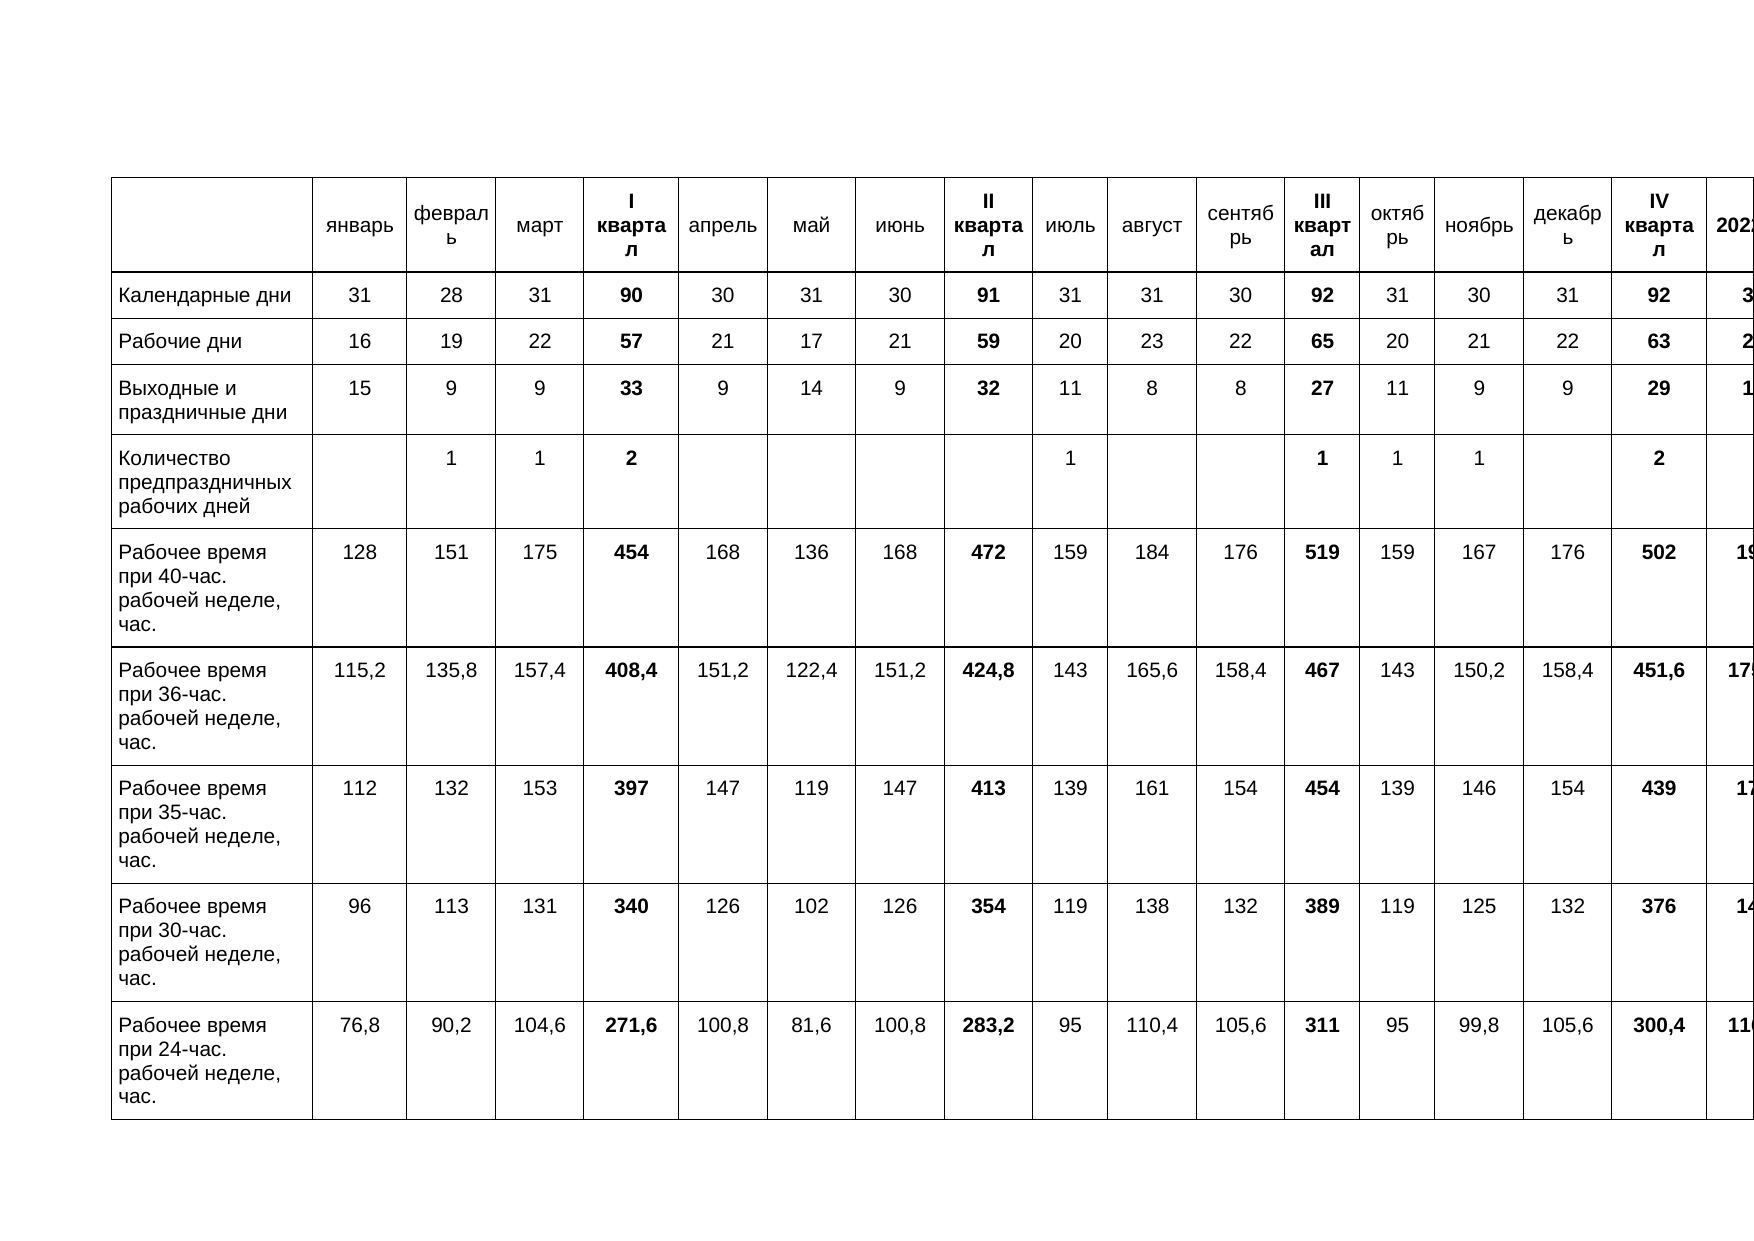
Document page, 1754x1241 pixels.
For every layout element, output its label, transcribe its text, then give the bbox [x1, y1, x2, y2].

table_cell 467 [1285, 648, 1359, 764]
table_cell Рабочее время при 35-час. рабочей неделе, час. [112, 766, 312, 883]
table_cell 20 [1360, 319, 1434, 364]
table_cell 136 [768, 529, 855, 646]
table_header март [496, 178, 583, 271]
table_cell 311 [1285, 1002, 1359, 1119]
table_cell 153 [496, 766, 583, 883]
table_header июнь [856, 178, 944, 271]
table_cell 20 [1033, 319, 1107, 364]
table_cell 397 [584, 766, 678, 883]
table_cell 271,6 [584, 1002, 678, 1119]
table_cell 2 [1612, 435, 1706, 528]
table_cell 90 [584, 273, 678, 318]
table_cell 31 [1033, 273, 1107, 318]
table_cell Рабочее время при 30-час. рабочей неделе, час. [112, 884, 312, 1001]
table_cell 30 [679, 273, 767, 318]
table_cell [679, 435, 767, 528]
table_cell 31 [768, 273, 855, 318]
table_cell 32 [945, 365, 1032, 434]
table_cell 21 [679, 319, 767, 364]
table_cell 408,4 [584, 648, 678, 764]
table_cell Рабочее время при 36-час. рабочей неделе, час. [112, 648, 312, 764]
table_cell 143 [1033, 648, 1107, 764]
table_cell 454 [1285, 766, 1359, 883]
table_cell [768, 435, 855, 528]
table_cell 1459 [1707, 884, 1753, 1001]
table_cell 57 [584, 319, 678, 364]
table_cell 150,2 [1435, 648, 1523, 764]
table_cell [856, 435, 944, 528]
table_cell 22 [1197, 319, 1284, 364]
table_cell 1 [496, 435, 583, 528]
table_cell 9 [679, 365, 767, 434]
table_cell 2 [584, 435, 678, 528]
table_header 2022 год [1707, 178, 1753, 271]
table_header сентябрь [1197, 178, 1284, 271]
table_cell 354 [945, 884, 1032, 1001]
table_cell 33 [584, 365, 678, 434]
table_cell 1703 [1707, 766, 1753, 883]
table_cell 439 [1612, 766, 1706, 883]
table_cell 65 [1285, 319, 1359, 364]
table_cell Выходные и праздничные дни [112, 365, 312, 434]
table_cell 30 [1197, 273, 1284, 318]
table_cell 472 [945, 529, 1032, 646]
table_cell 154 [1197, 766, 1284, 883]
table_cell 1947 [1707, 529, 1753, 646]
table_cell 424,8 [945, 648, 1032, 764]
table_cell [313, 435, 406, 528]
table_cell 63 [1612, 319, 1706, 364]
table_cell 9 [496, 365, 583, 434]
table_cell 92 [1612, 273, 1706, 318]
table_cell 22 [1524, 319, 1611, 364]
table_cell 9 [856, 365, 944, 434]
table_cell 31 [313, 273, 406, 318]
table_cell 135,8 [407, 648, 495, 764]
table_cell 151,2 [679, 648, 767, 764]
table_cell 376 [1612, 884, 1706, 1001]
table_cell 168 [856, 529, 944, 646]
table_cell 8 [1108, 365, 1196, 434]
table_cell 138 [1108, 884, 1196, 1001]
table_header IV квартал [1612, 178, 1706, 271]
table_cell 119 [1360, 884, 1434, 1001]
table_cell 59 [945, 319, 1032, 364]
table_cell 105,6 [1524, 1002, 1611, 1119]
table_cell 100,8 [679, 1002, 767, 1119]
table_header II квартал [945, 178, 1032, 271]
table_cell [1524, 435, 1611, 528]
table_cell 31 [1360, 273, 1434, 318]
table_cell 165,6 [1108, 648, 1196, 764]
table_cell Рабочее время при 24-час. рабочей неделе, час. [112, 1002, 312, 1119]
table_cell 157,4 [496, 648, 583, 764]
table_cell 105,6 [1197, 1002, 1284, 1119]
table_header январь [313, 178, 406, 271]
table_cell 91 [945, 273, 1032, 318]
table_cell 122,4 [768, 648, 855, 764]
table_cell 146 [1435, 766, 1523, 883]
table_cell 28 [407, 273, 495, 318]
table_cell 8 [1197, 365, 1284, 434]
table_cell 365 [1707, 273, 1753, 318]
table_cell 95 [1033, 1002, 1107, 1119]
table_cell 104,6 [496, 1002, 583, 1119]
table_cell 31 [1524, 273, 1611, 318]
table_header апрель [679, 178, 767, 271]
table_cell 132 [1524, 884, 1611, 1001]
table_cell 454 [584, 529, 678, 646]
table_cell 30 [856, 273, 944, 318]
table_cell 143 [1360, 648, 1434, 764]
table_cell [1108, 435, 1196, 528]
table_cell 121 [1707, 365, 1753, 434]
table_cell 1 [407, 435, 495, 528]
table_cell 132 [407, 766, 495, 883]
table_cell 110,4 [1108, 1002, 1196, 1119]
table_cell 244 [1707, 319, 1753, 364]
table_cell 158,4 [1524, 648, 1611, 764]
table_cell 1 [1285, 435, 1359, 528]
table_cell 132 [1197, 884, 1284, 1001]
table_cell 176 [1524, 529, 1611, 646]
table_header июль [1033, 178, 1107, 271]
table_header февраль [407, 178, 495, 271]
table_cell Календарные дни [112, 273, 312, 318]
table_cell 128 [313, 529, 406, 646]
table_cell 283,2 [945, 1002, 1032, 1119]
table_cell 126 [856, 884, 944, 1001]
table_cell 9 [1524, 365, 1611, 434]
table_cell 16 [313, 319, 406, 364]
table_header III квартал [1285, 178, 1359, 271]
table_header декабрь [1524, 178, 1611, 271]
table_cell 151,2 [856, 648, 944, 764]
table_cell Количество предпраздничных рабочих дней [112, 435, 312, 528]
table_cell 23 [1108, 319, 1196, 364]
table_cell 1 [1033, 435, 1107, 528]
table_cell 451,6 [1612, 648, 1706, 764]
table_cell 112 [313, 766, 406, 883]
table_cell 9 [1435, 365, 1523, 434]
table_cell 21 [856, 319, 944, 364]
table_cell 131 [496, 884, 583, 1001]
table_header I квартал [584, 178, 678, 271]
table_cell 184 [1108, 529, 1196, 646]
table_header [112, 178, 312, 271]
table_cell 389 [1285, 884, 1359, 1001]
table_cell 502 [1612, 529, 1706, 646]
table_cell 1 [1360, 435, 1434, 528]
table_cell 102 [768, 884, 855, 1001]
table_cell 176 [1197, 529, 1284, 646]
table_cell 14 [768, 365, 855, 434]
table_cell 159 [1033, 529, 1107, 646]
table_cell Рабочие дни [112, 319, 312, 364]
table_cell 1 [1435, 435, 1523, 528]
table_cell [1197, 435, 1284, 528]
table_cell 1166,2 [1707, 1002, 1753, 1119]
table_header ноябрь [1435, 178, 1523, 271]
table_cell 1751,8 [1707, 648, 1753, 764]
table_cell 76,8 [313, 1002, 406, 1119]
table_cell 125 [1435, 884, 1523, 1001]
table_cell 27 [1285, 365, 1359, 434]
table_cell 147 [679, 766, 767, 883]
table_cell 17 [768, 319, 855, 364]
table_cell [945, 435, 1032, 528]
table_cell 15 [313, 365, 406, 434]
table_cell 22 [496, 319, 583, 364]
table_cell 113 [407, 884, 495, 1001]
table_cell 90,2 [407, 1002, 495, 1119]
table_header август [1108, 178, 1196, 271]
table_cell 99,8 [1435, 1002, 1523, 1119]
table_cell 29 [1612, 365, 1706, 434]
table_cell Рабочее время при 40-час. рабочей неделе, час. [112, 529, 312, 646]
table_cell 95 [1360, 1002, 1434, 1119]
table_cell 413 [945, 766, 1032, 883]
table_cell 168 [679, 529, 767, 646]
table_cell 340 [584, 884, 678, 1001]
table_cell 139 [1033, 766, 1107, 883]
table_cell 11 [1360, 365, 1434, 434]
table_cell 31 [496, 273, 583, 318]
table_cell 175 [496, 529, 583, 646]
table_cell 81,6 [768, 1002, 855, 1119]
table_cell 96 [313, 884, 406, 1001]
table_cell 119 [768, 766, 855, 883]
table_cell 9 [407, 365, 495, 434]
table_cell 92 [1285, 273, 1359, 318]
table_cell 139 [1360, 766, 1434, 883]
table_cell 300,4 [1612, 1002, 1706, 1119]
table_cell 5 [1707, 435, 1753, 528]
table_cell 147 [856, 766, 944, 883]
table_header октябрь [1360, 178, 1434, 271]
table_cell 11 [1033, 365, 1107, 434]
table_cell 159 [1360, 529, 1434, 646]
table_cell 119 [1033, 884, 1107, 1001]
table_cell 30 [1435, 273, 1523, 318]
table_cell 158,4 [1197, 648, 1284, 764]
table_cell 161 [1108, 766, 1196, 883]
table_cell 31 [1108, 273, 1196, 318]
table_cell 21 [1435, 319, 1523, 364]
table_cell 151 [407, 529, 495, 646]
table_cell 519 [1285, 529, 1359, 646]
table_cell 19 [407, 319, 495, 364]
table_cell 115,2 [313, 648, 406, 764]
table_cell 100,8 [856, 1002, 944, 1119]
table_cell 167 [1435, 529, 1523, 646]
table_cell 126 [679, 884, 767, 1001]
table_cell 154 [1524, 766, 1611, 883]
table_header май [768, 178, 855, 271]
